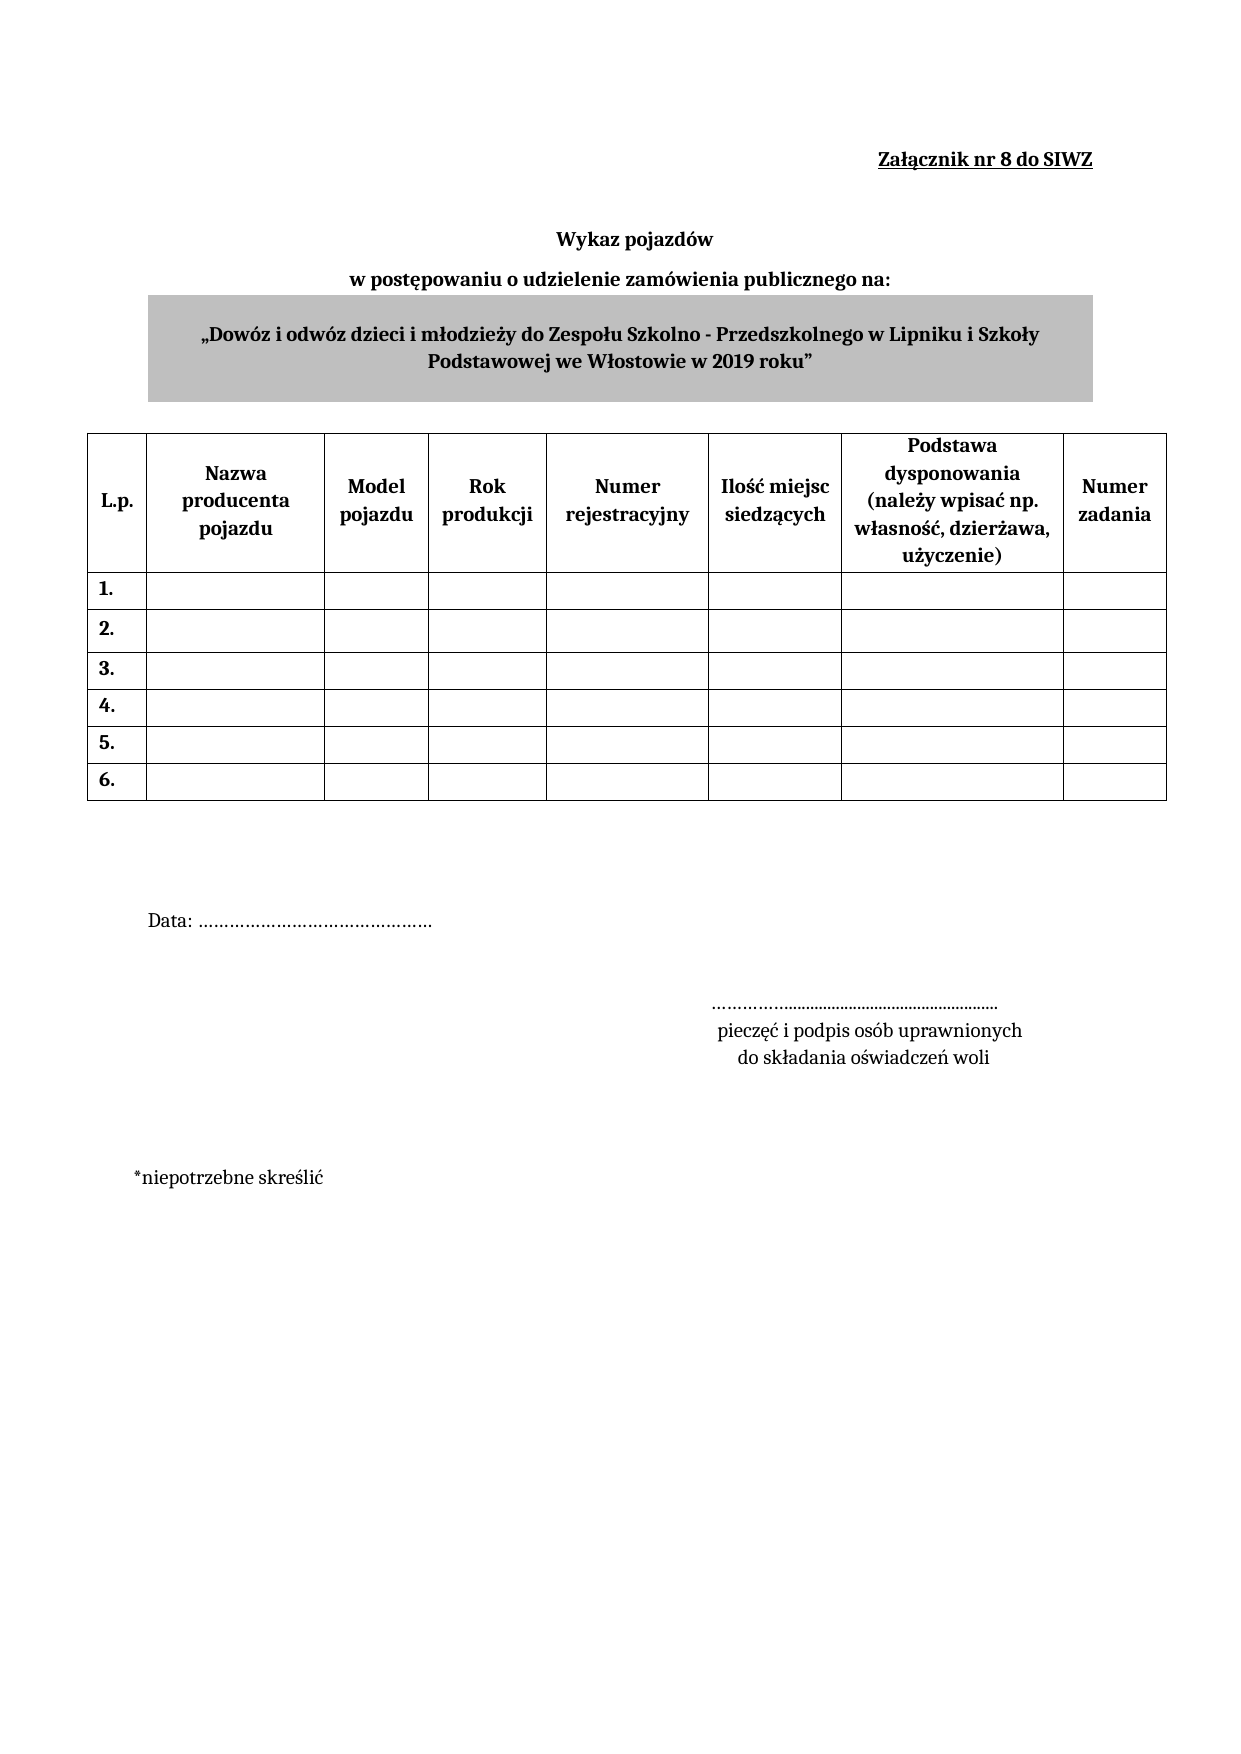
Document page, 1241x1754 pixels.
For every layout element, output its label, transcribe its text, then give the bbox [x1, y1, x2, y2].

table_cell [147, 653, 324, 689]
table_cell [842, 610, 1063, 652]
table_cell [1064, 610, 1166, 652]
table_cell [429, 573, 546, 609]
text *niepotrzebne skreślić [133, 1166, 1093, 1190]
table_cell [842, 653, 1063, 689]
table_cell [147, 610, 324, 652]
table_cell [709, 653, 841, 689]
table_cell [547, 573, 708, 609]
table_cell [842, 573, 1063, 609]
table_cell [147, 690, 324, 726]
table_cell 5. [88, 727, 146, 763]
table_cell [842, 727, 1063, 763]
table_header Podstawa dysponowania (należy wpisać np. własność, dzierżawa, użyczenie) [842, 434, 1063, 572]
table_cell [429, 690, 546, 726]
table_cell [547, 727, 708, 763]
table_cell [1064, 764, 1166, 800]
table_cell [325, 573, 428, 609]
table_cell [842, 690, 1063, 726]
table_cell [709, 764, 841, 800]
table_cell [429, 610, 546, 652]
table_cell [325, 653, 428, 689]
table_header Nazwa producenta pojazdu [147, 434, 324, 572]
text „Dowóz i odwóz dzieci i młodzieży do Zespołu Szkolno - Przedszkolnego w Lipniku i Szkoły Podstawowej we Włostowie w 2019 roku” [148, 323, 1093, 374]
table_cell [147, 727, 324, 763]
table_cell [547, 764, 708, 800]
table_cell 1. [88, 573, 146, 609]
text Data: ……………………………………… [148, 908, 1093, 932]
table_header Numer rejestracyjny [547, 434, 708, 572]
table_cell [709, 573, 841, 609]
table_cell [1064, 573, 1166, 609]
table_cell 6. [88, 764, 146, 800]
table_cell [709, 690, 841, 726]
text do składania oświadczeń woli [710, 1046, 1093, 1070]
text pieczęć i podpis osób uprawnionych [710, 1018, 1093, 1042]
text Załącznik nr 8 do SIWZ [148, 148, 1093, 172]
table_cell 4. [88, 690, 146, 726]
table_cell [547, 690, 708, 726]
table_cell [709, 727, 841, 763]
table_header L.p. [88, 434, 146, 572]
table_cell [429, 764, 546, 800]
table_cell [1064, 727, 1166, 763]
text ……………................................................. [710, 991, 1093, 1015]
table_cell 3. [88, 653, 146, 689]
table_cell [547, 610, 708, 652]
table_cell [547, 653, 708, 689]
table_cell [842, 764, 1063, 800]
table_header Numer zadania [1064, 434, 1166, 572]
text Wykaz pojazdów [177, 228, 1093, 252]
table_cell 2. [88, 610, 146, 652]
table_cell [325, 727, 428, 763]
table_cell [325, 610, 428, 652]
table_header Model pojazdu [325, 434, 428, 572]
table_header Rok produkcji [429, 434, 546, 572]
table_cell [1064, 653, 1166, 689]
title w postępowaniu o udzielenie zamówienia publicznego na: [148, 268, 1093, 292]
table_header Ilość miejsc siedzących [709, 434, 841, 572]
table_cell [147, 573, 324, 609]
table_cell [1064, 690, 1166, 726]
table_cell [429, 653, 546, 689]
table_cell [147, 764, 324, 800]
table_cell [709, 610, 841, 652]
table_cell [429, 727, 546, 763]
table_cell [325, 764, 428, 800]
table_cell [325, 690, 428, 726]
